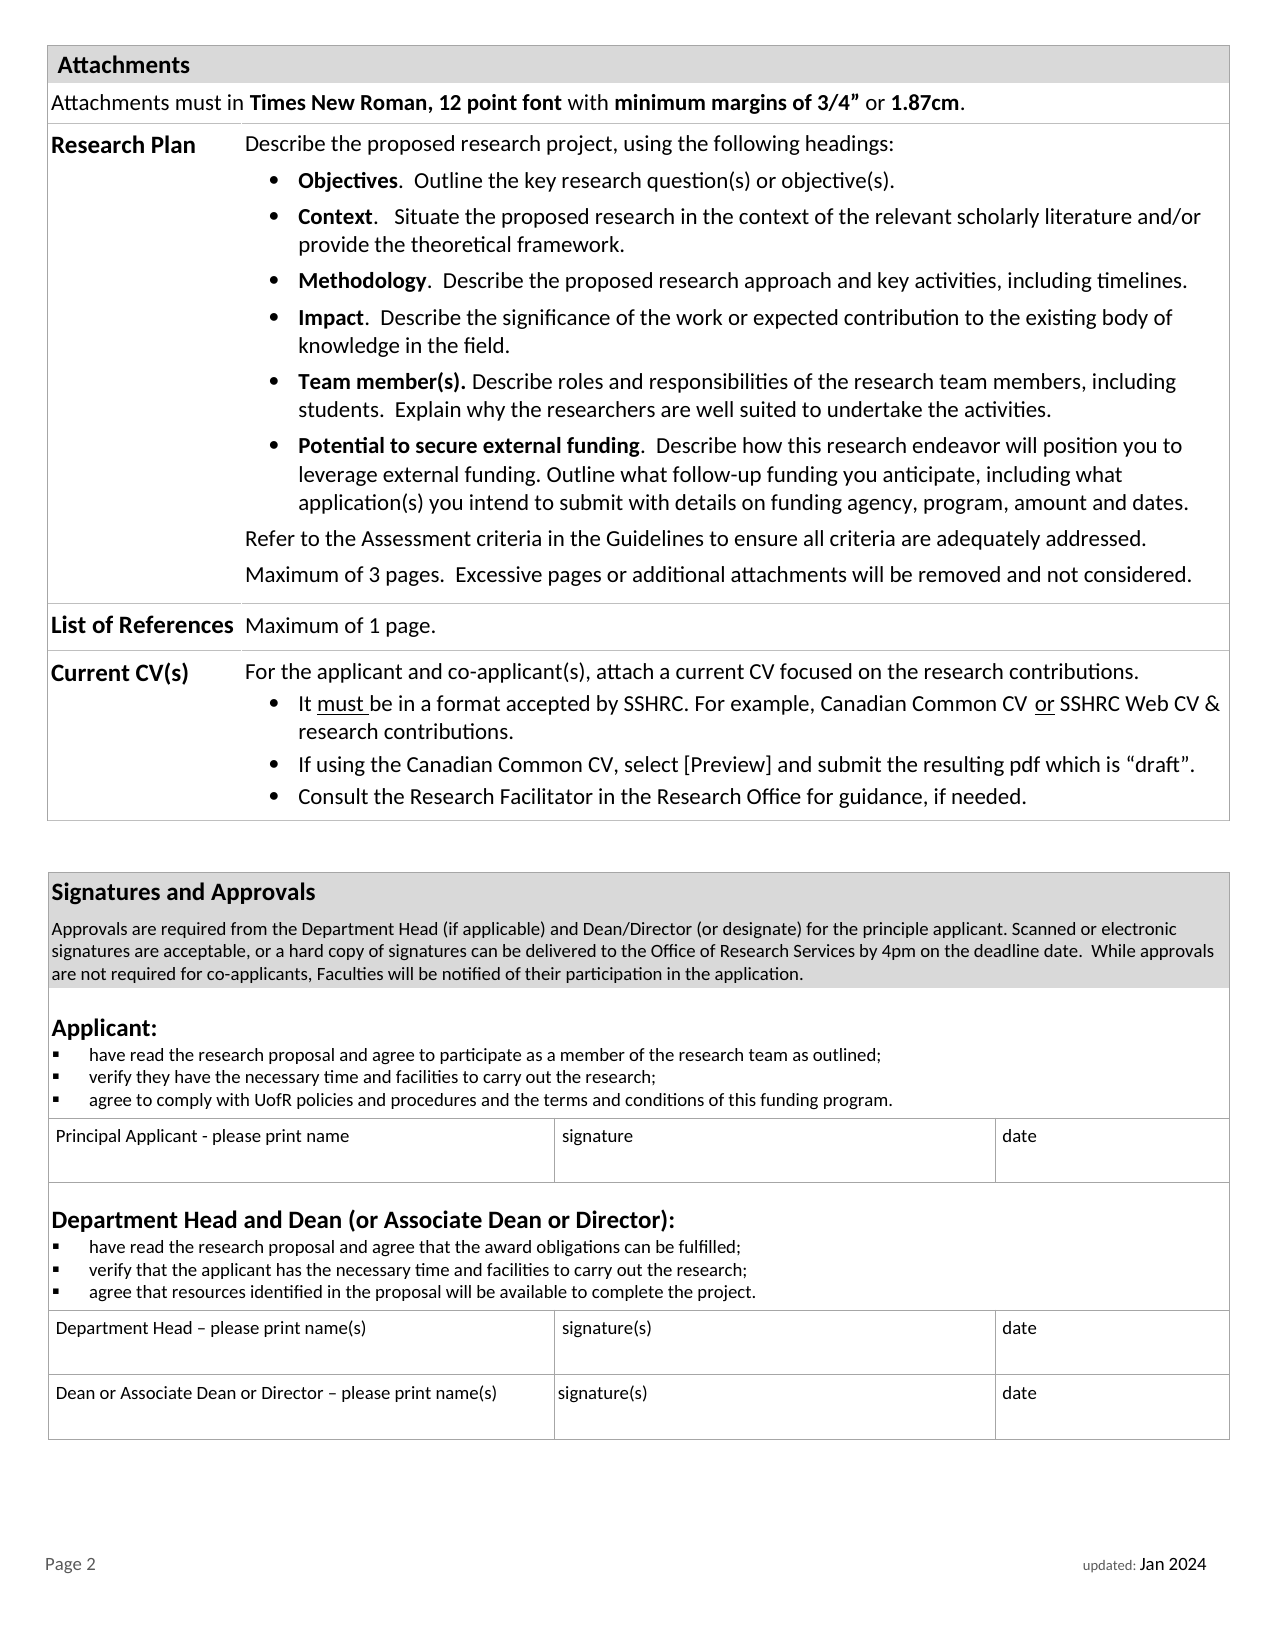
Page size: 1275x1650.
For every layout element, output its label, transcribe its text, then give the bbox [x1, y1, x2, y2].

table_cell signature(s) [555, 1375, 995, 1439]
table_cell date [996, 1311, 1229, 1374]
table_cell signature(s) [555, 1311, 995, 1374]
table_cell Maximum of 1 page. [242, 604, 1229, 650]
table_cell For the applicant and co-applicant(s), attach a current CV focused on the research contributions. It must be in a format accepted by SSHRC. For example, Canadian Common CV or SSHRC Web CV & research contributions. If using the Canadian Common CV, select [Preview] and submit the resulting pdf which is “draft”. Consult the Research Facilitator in the Research Office for guidance, if needed. [242, 651, 1229, 820]
table_header Signatures and Approvals [49, 873, 1229, 914]
table_cell date [996, 1375, 1229, 1439]
table_cell Department Head and Dean (or Associate Dean or Director): have read the research proposal and agree that the award obligations can be fulfilled; verify that the applicant has the necessary time and facilities to carry out the research; agree that resources identified in the proposal will be available to complete the project. [49, 1183, 1229, 1309]
table_cell Principal Applicant - please print name [49, 1119, 554, 1182]
table_cell Approvals are required from the Department Head (if applicable) and Dean/Director (or designate) for the principle applicant. Scanned or electronic signatures are acceptable, or a hard copy of signatures can be delivered to the Office of Research Services by 4pm on the deadline date. While approvals are not required for co-applicants, Faculties will be notified of their participation in the application. [49, 914, 1229, 988]
table_cell List of References [48, 604, 241, 650]
table_cell Applicant: have read the research proposal and agree to participate as a member of the research team as outlined; verify they have the necessary time and facilities to carry out the research; agree to comply with UofR policies and procedures and the terms and conditions of this funding program. [49, 989, 1229, 1117]
table_cell Dean or Associate Dean or Director – please print name(s) [49, 1375, 554, 1439]
table_cell signature [555, 1119, 995, 1182]
table_header Attachments [48, 46, 1229, 83]
table_cell date [996, 1119, 1229, 1182]
table_cell Research Plan [48, 124, 241, 603]
table_cell Attachments must in Times New Roman, 12 point font with minimum margins of 3/4” or 1.87cm. [48, 83, 1229, 122]
table_cell Current CV(s) [48, 651, 241, 820]
table_cell Describe the proposed research project, using the following headings: Objectives. Outline the key research question(s) or objective(s). Context. Situate the proposed research in the context of the relevant scholarly literature and/or provide the theoretical framework. Methodology. Describe the proposed research approach and key activities, including timelines. Impact. Describe the significance of the work or expected contribution to the existing body of knowledge in the field. Team member(s). Describe roles and responsibilities of the research team members, including students. Explain why the researchers are well suited to undertake the activities. Potential to secure external funding. Describe how this research endeavor will position you to leverage external funding. Outline what follow-up funding you anticipate, including what application(s) you intend to submit with details on funding agency, program, amount and dates. Refer to the Assessment criteria in the Guidelines to ensure all criteria are adequately addressed. Maximum of 3 pages. Excessive pages or additional attachments will be removed and not considered. [242, 124, 1229, 603]
table_cell Department Head – please print name(s) [49, 1311, 554, 1374]
